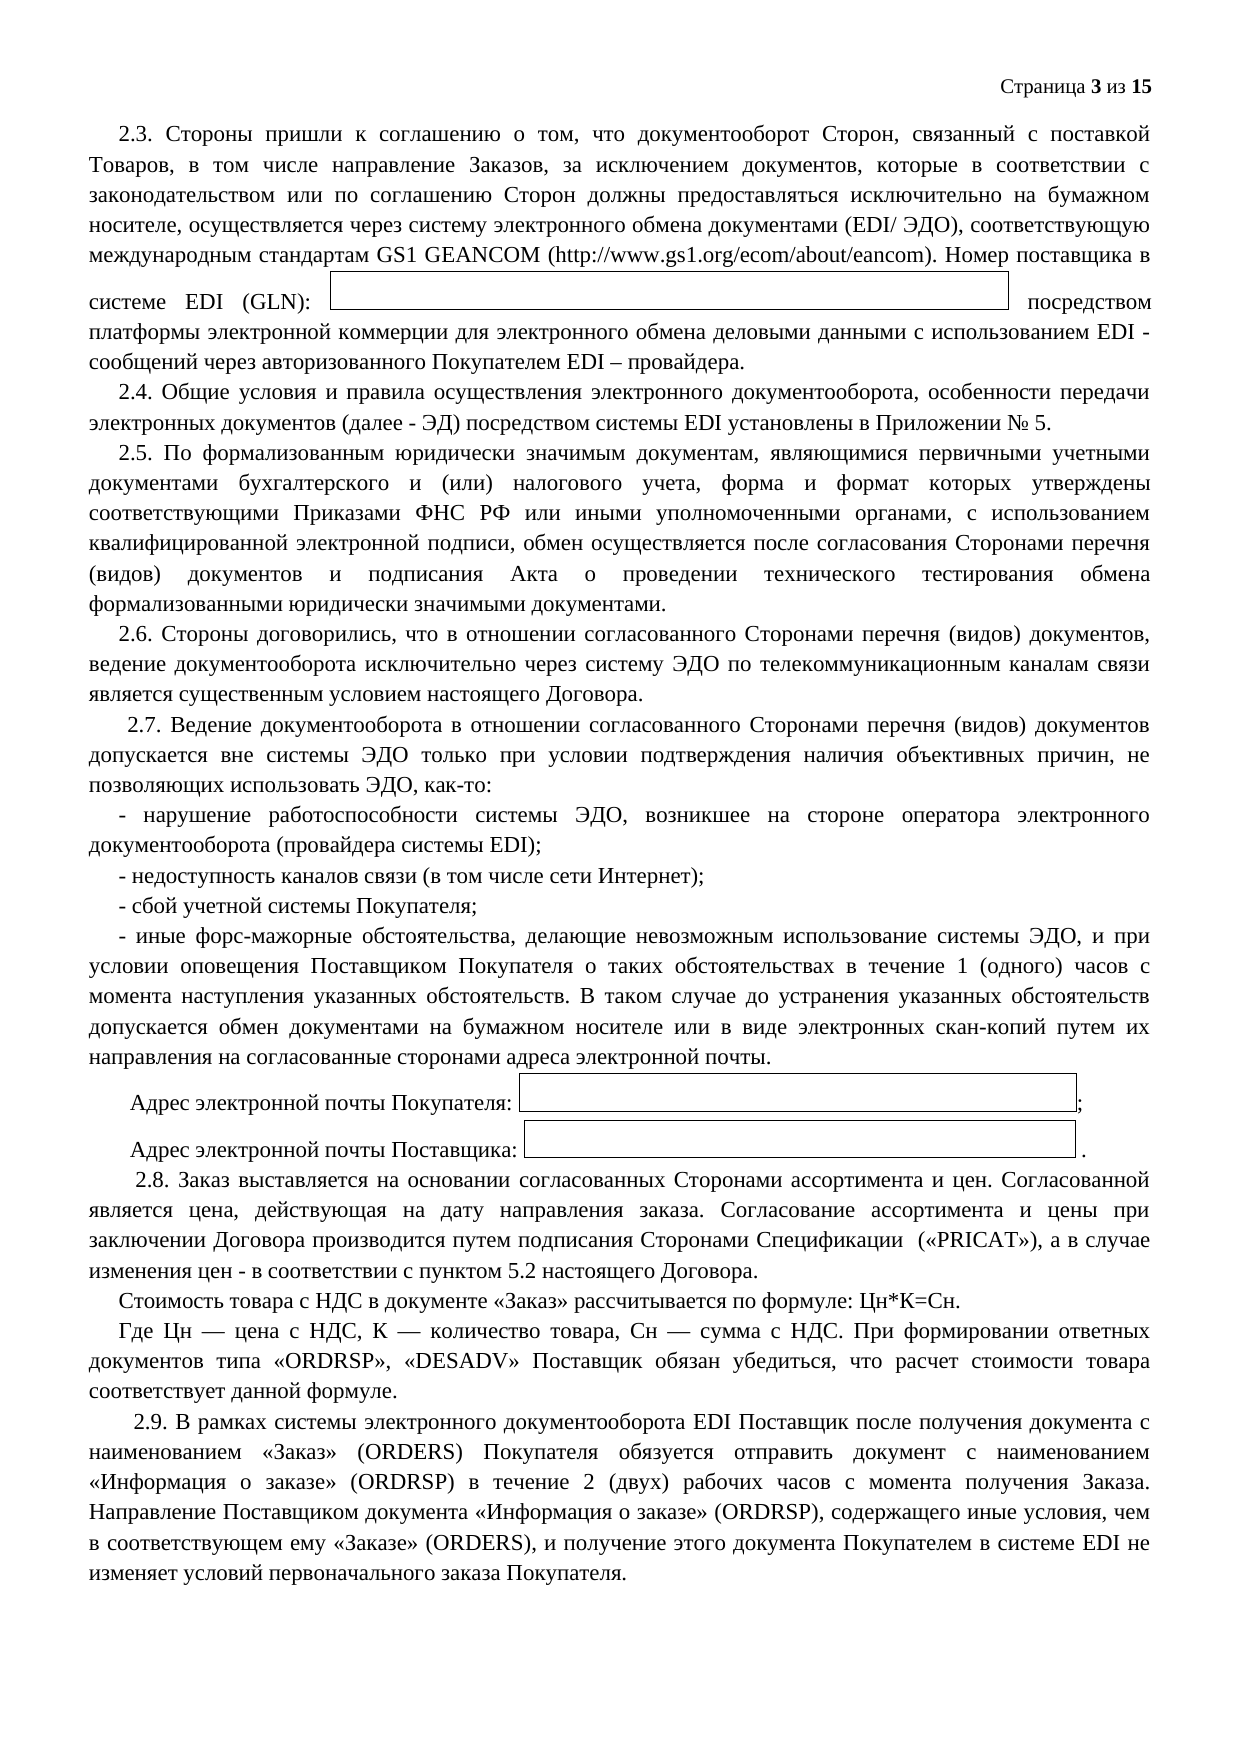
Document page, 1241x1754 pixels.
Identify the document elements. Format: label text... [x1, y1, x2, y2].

text - нарушение работоспособности системы ЭДО, возникшее на стороне оператора электронного документооборота (провайдера системы EDI); [89, 801, 1152, 858]
text 2.7. Ведение документооборота в отношении согласованного Сторонами перечня (видов) документов допускается вне системы ЭДО только при условии подтверждения наличия объективных причин, не позволяющих использовать ЭДО, как-то: [89, 711, 1152, 797]
text - недоступность каналов связи (в том числе сети Интернет); [89, 862, 1152, 888]
text 2.8. Заказ выставляется на основании согласованных Сторонами ассортимента и цен. Согласованной является цена, действующая на дату направления заказа. Согласование ассортимента и цены при заключении Договора производится путем подписания Сторонами Спецификации («PRICAT»), а в случае изменения цен - в соответствии с пунктом 5.2 настоящего Договора. [89, 1166, 1152, 1283]
text Где Цн — цена с НДС, К — количество товара, Сн — сумма с НДС. При формировании ответных документов типа «ORDRSP», «DESADV» Поставщик обязан убедиться, что расчет стоимости товара соответствует данной формуле. [89, 1317, 1152, 1404]
text - иные форс-мажорные обстоятельства, делающие невозможным использование системы ЭДО, и при условии оповещения Поставщиком Покупателя о таких обстоятельствах в течение 1 (одного) часов с момента наступления указанных обстоятельств. В таком случае до устранения указанных обстоятельств допускается обмен документами на бумажном носителе или в виде электронных скан-копий путем их направления на согласованные сторонами адреса электронной почты. [89, 922, 1152, 1069]
text 2.4. Общие условия и правила осуществления электронного документооборота, особенности передачи электронных документов (далее - ЭД) посредством системы EDI установлены в Приложении № 5. [89, 378, 1152, 435]
text 2.5. По формализованным юридически значимым документам, являющимися первичными учетными документами бухгалтерского и (или) налогового учета, форма и формат которых утверждены соответствующими Приказами ФНС РФ или иными уполномоченными органами, с использованием квалифицированной электронной подписи, обмен осуществляется после согласования Сторонами перечня (видов) документов и подписания Акта о проведении технического тестирования обмена формализованными юридически значимыми документами. [89, 439, 1152, 616]
text 2.6. Стороны договорились, что в отношении согласованного Сторонами перечня (видов) документов, ведение документооборота исключительно через систему ЭДО по телекоммуникационным каналам связи является существенным условием настоящего Договора. [89, 620, 1152, 707]
text - сбой учетной системы Покупателя; [89, 892, 1152, 918]
text 2.3. Стороны пришли к соглашению о том, что документооборот Сторон, связанный с поставкой Товаров, в том числе направление Заказов, за исключением документов, которые в соответствии с законодательством или по соглашению Сторон должны предоставляться исключительно на бумажном носителе, осуществляется через систему электронного обмена документами (EDI/ ЭДО), соответствующую международным стандартам GS1 GEANCOM (http://www.gs1.org/ecom/about/eancom). Номер поставщика в системе EDI (GLN): посредством платформы электронной коммерции для электронного обмена деловыми данными с использованием EDI -сообщений через авторизованного Покупателем EDI – провайдера. [89, 121, 1152, 374]
text Стоимость товара с НДС в документе «Заказ» рассчитывается по формуле: Цн*К=Сн. [89, 1287, 1152, 1313]
text Адрес электронной почты Покупателя: ; [89, 1073, 1152, 1116]
text Адрес электронной почты Поставщика: . [89, 1120, 1152, 1162]
text 2.9. В рамках системы электронного документооборота EDI Поставщик после получения документа с наименованием «Заказ» (ORDERS) Покупателя обязуется отправить документ с наименованием «Информация о заказе» (ORDRSP) в течение 2 (двух) рабочих часов с момента получения Заказа. Направление Поставщиком документа «Информация о заказе» (ORDRSP), содержащего иные условия, чем в соответствующем ему «Заказе» (ORDERS), и получение этого документа Покупателем в системе EDI не изменяет условий первоначального заказа Покупателя. [89, 1408, 1152, 1585]
